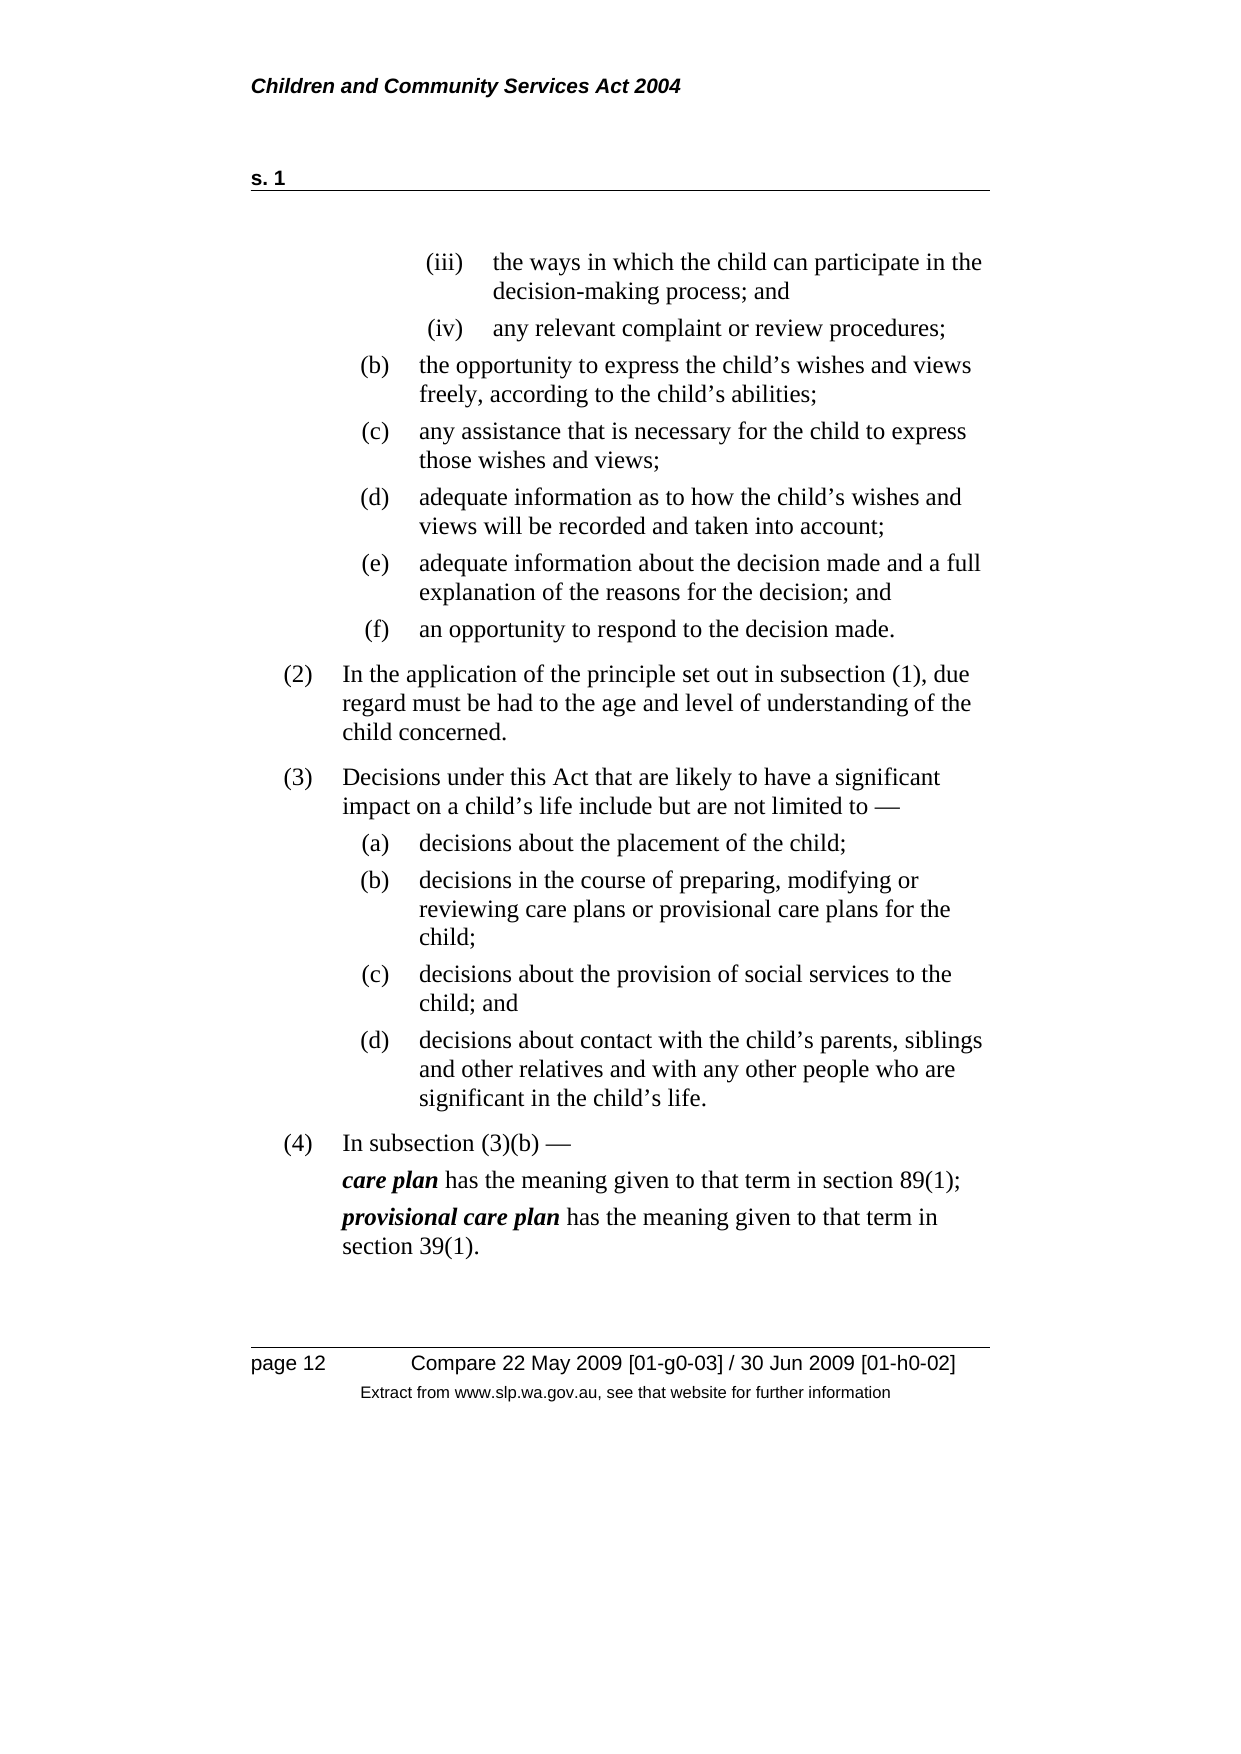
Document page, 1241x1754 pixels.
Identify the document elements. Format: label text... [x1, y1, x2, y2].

text (iv) any relevant complaint or review procedures; [251, 313, 990, 342]
text (e) adequate information about the decision made and a full explanation of the reasons for the decision; and [251, 548, 990, 605]
text (2) In the application of the principle set out in subsection (1), due regard must be had to the age and level of understanding of the child concerned. [251, 659, 990, 745]
text (c) decisions about the provision of social services to the child; and [251, 959, 990, 1017]
text (d) adequate information as to how the child’s wishes and views will be recorded and taken into account; [251, 482, 990, 539]
text (d) decisions about contact with the child’s parents, siblings and other relatives and with any other people who are significant in the child’s life. [251, 1025, 990, 1112]
text (a) decisions about the placement of the child; [251, 828, 990, 857]
text (b) decisions in the course of preparing, modifying or reviewing care plans or provisional care plans for the child; [251, 865, 990, 951]
text (c) any assistance that is necessary for the child to express those wishes and views; [251, 416, 990, 474]
text (f) an opportunity to respond to the decision made. [251, 614, 990, 642]
text care plan has the meaning given to that term in section 89(1); [251, 1165, 990, 1194]
text (b) the opportunity to express the child’s wishes and views freely, according to the child’s abilities; [251, 350, 990, 408]
text (4) In subsection (3)(b) — [251, 1128, 990, 1157]
text provisional care plan has the meaning given to that term in section 39(1). [251, 1202, 990, 1260]
text (3) Decisions under this Act that are likely to have a significant impact on a child’s life include but are not limited to — [251, 762, 990, 819]
text (iii) the ways in which the child can participate in the decision-making process; and [251, 247, 990, 305]
